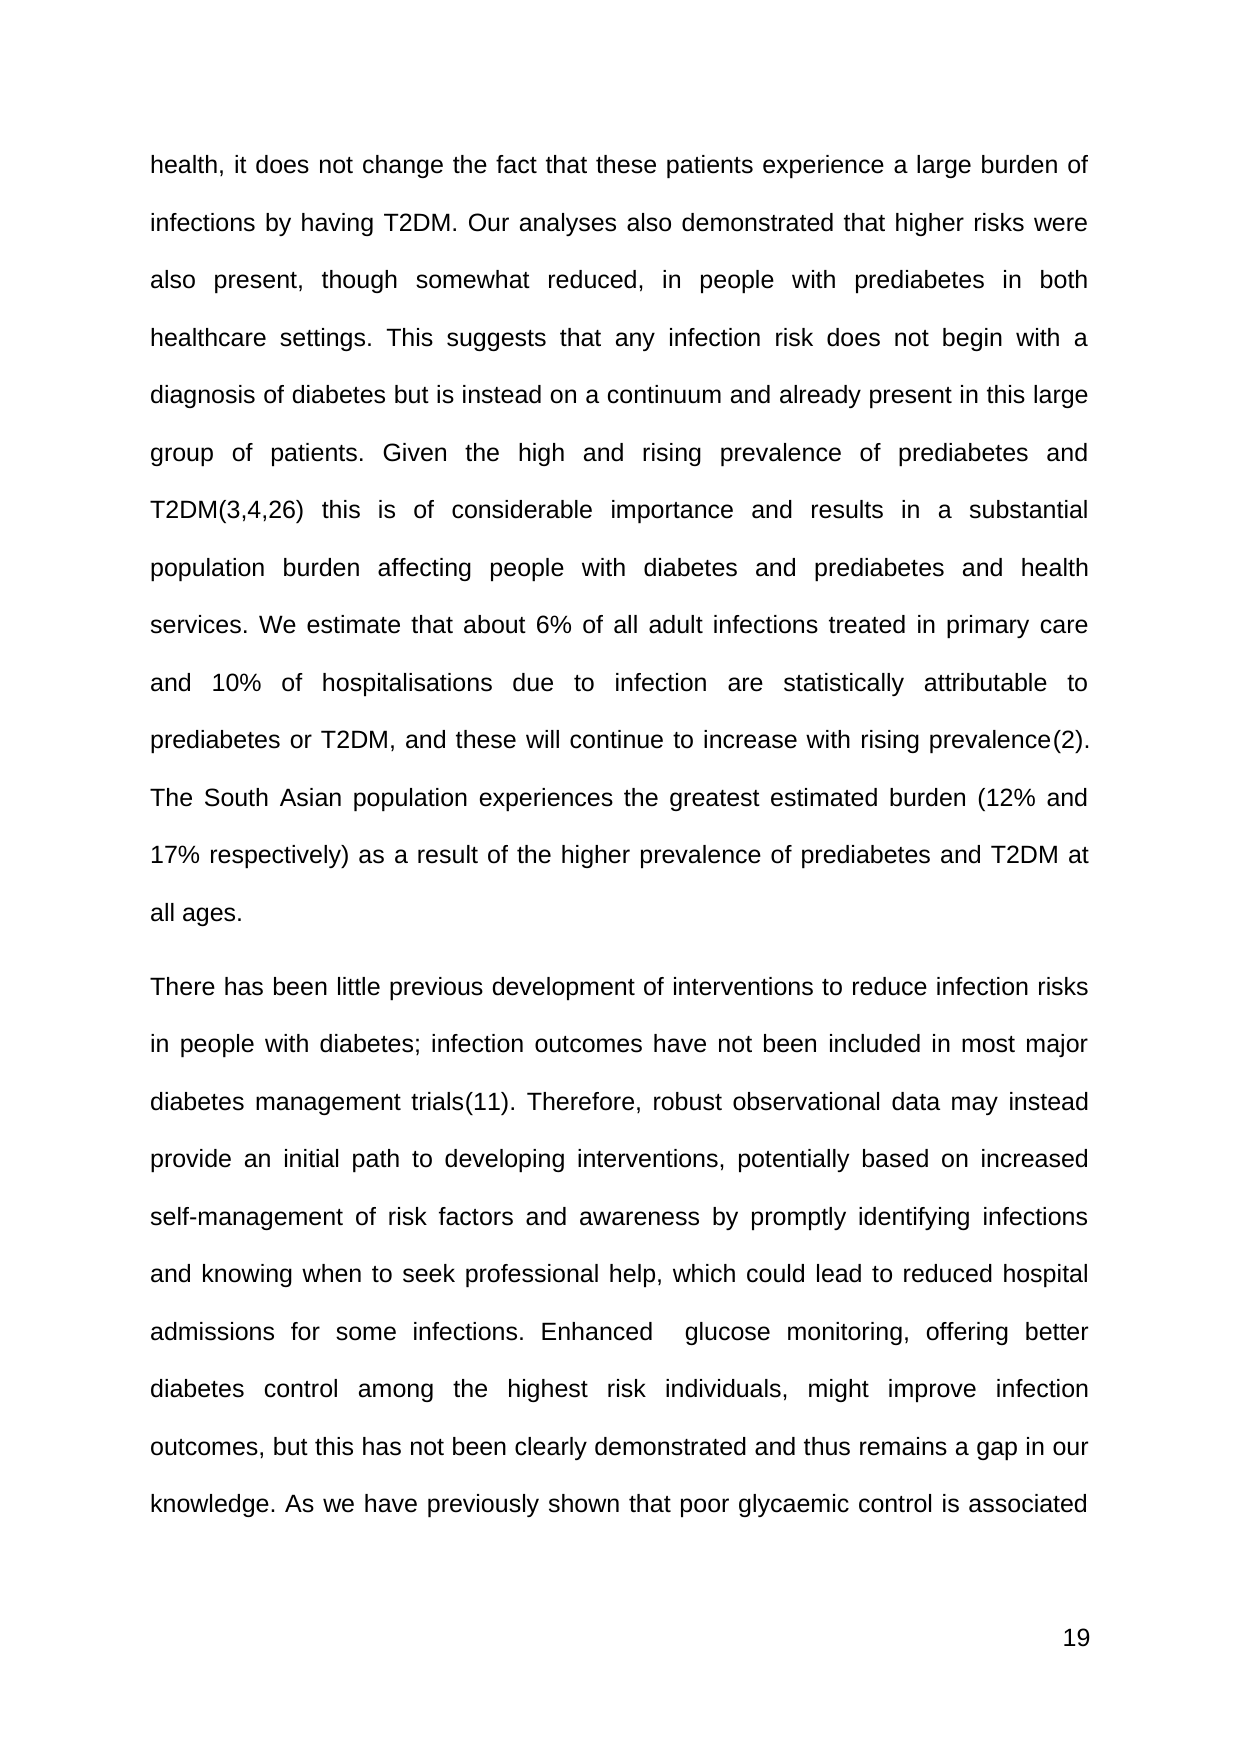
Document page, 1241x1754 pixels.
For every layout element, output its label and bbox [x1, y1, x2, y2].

text [150, 972, 1090, 1518]
text [150, 150, 1090, 926]
